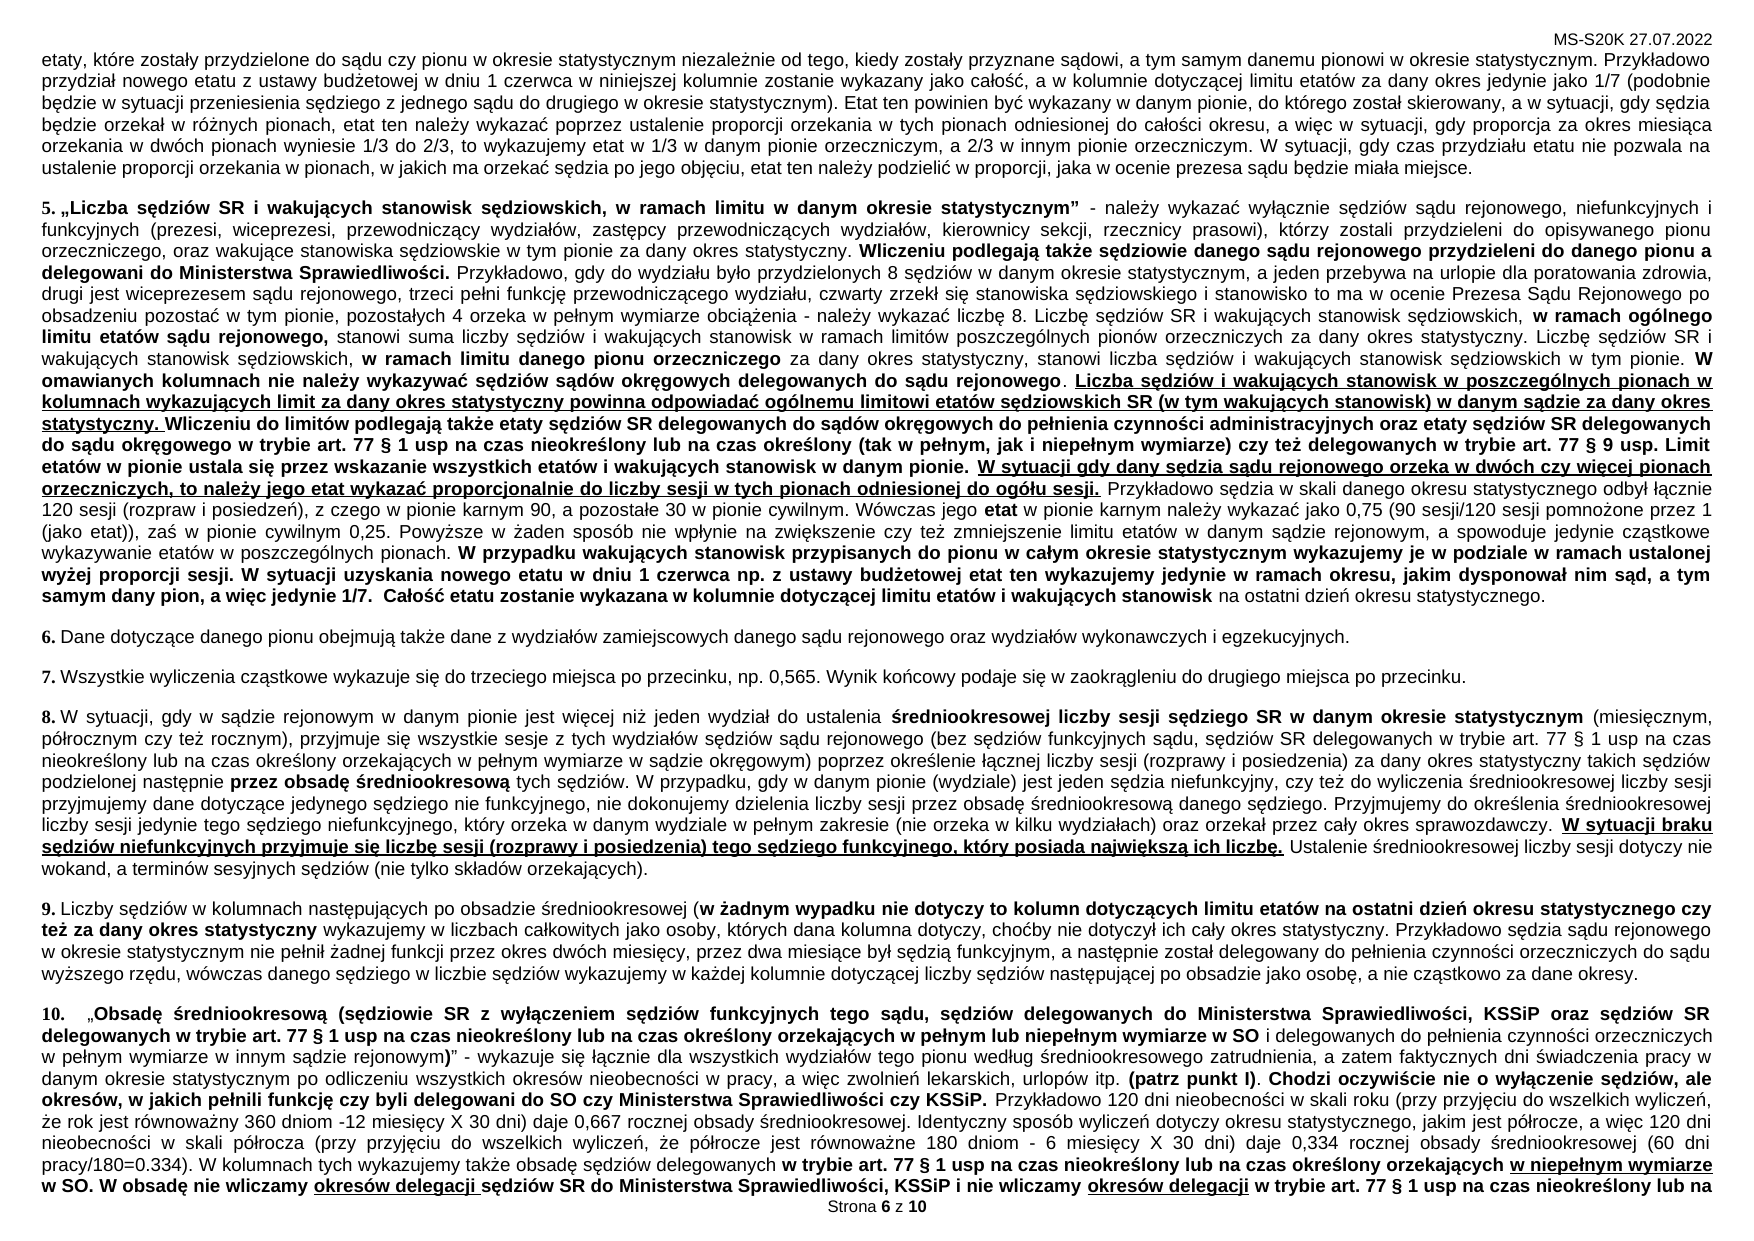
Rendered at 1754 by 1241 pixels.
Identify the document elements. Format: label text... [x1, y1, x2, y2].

list Dane dotyczące danego pionu obejmują także dane z wydziałów zamiejscowych danego sądu rejonowego oraz wydziałów wykonawczych i egzekucyjnych. [41, 625, 1713, 647]
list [41, 1003, 1713, 1197]
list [41, 49, 1713, 178]
list Wszystkie wyliczenia cząstkowe wykazuje się do trzeciego miejsca po przecinku, np. 0,565. Wynik końcowy podaje się w zaokrągleniu do drugiego miejsca po przecinku. [41, 666, 1713, 687]
list „Liczba sędziów SR i wakujących stanowisk sędziowskich, w ramach limitu w danym okresie statystycznym” - należy wykazać wyłącznie sędziów sądu rejonowego, niefunkcyjnych i funkcyjnych (prezesi, wiceprezesi, przewodniczący wydziałów, zastępcy przewodniczących wydziałów, kierownicy sekcji, rzecznicy prasowi), którzy zostali przydzieleni do opisywanego pionu orzeczniczego, oraz wakujące stanowiska sędziowskie w tym pionie za dany okres statystyczny. Wliczeniu podlegają także sędziowie danego sądu rejonowego przydzieleni do danego pionu a delegowani do Ministerstwa Sprawiedliwości. Przykładowo, gdy do wydziału było przydzielonych 8 sędziów w danym okresie statystycznym, a jeden przebywa na urlopie dla poratowania zdrowia, drugi jest wiceprezesem sądu rejonowego, trzeci pełni funkcję przewodniczącego wydziału, czwarty zrzekł się stanowiska sędziowskiego i stanowisko to ma w ocenie Prezesa Sądu Rejonowego po obsadzeniu pozostać w tym pionie, pozostałych 4 orzeka w pełnym wymiarze obciążenia - należy wykazać liczbę 8. Liczbę sędziów SR i wakujących stanowisk sędziowskich, w ramach ogólnego limitu etatów sądu rejonowego, stanowi suma liczby sędziów i wakujących stanowisk w ramach limitów poszczególnych pionów orzeczniczych za dany okres statystyczny. Liczbę sędziów SR i wakujących stanowisk sędziowskich, w ramach limitu danego pionu orzeczniczego za dany okres statystyczny, stanowi liczba sędziów i wakujących stanowisk sędziowskich w tym pionie. W omawianych kolumnach nie należy wykazywać sędziów sądów okręgowych delegowanych do sądu rejonowego. Liczba sędziów i wakujących stanowisk w poszczególnych pionach w kolumnach wykazujących limit za dany okres statystyczny powinna odpowiadać ogólnemu limitowi etatów sędziowskich SR (w tym wakujących stanowisk) w danym sądzie za dany okres statystyczny. Wliczeniu do limitów podlegają także etaty sędziów SR delegowanych do sądów okręgowych do pełnienia czynności administracyjnych oraz etaty sędziów SR delegowanych do sądu okręgowego w trybie art. 77 § 1 usp na czas nieokreślony lub na czas określony (tak w pełnym, jak i niepełnym wymiarze) czy też delegowanych w trybie art. 77 § 9 usp. Limit etatów w pionie ustala się przez wskazanie wszystkich etatów i wakujących stanowisk w danym pionie. W sytuacji gdy dany sędzia sądu rejonowego orzeka w dwóch czy więcej pionach orzeczniczych, to należy jego etat wykazać proporcjonalnie do liczby sesji w tych pionach odniesionej do ogółu sesji. Przykładowo sędzia w skali danego okresu statystycznego odbył łącznie 120 sesji (rozpraw i posiedzeń), z czego w pionie karnym pozostałe 30 w pionie cywilnym. Wówczas jego etat w pionie karnym należy wykazać jako 0,75 (90 sesji/120 sesji pomnożone przez 1 (jako etat)), zaś w pionie cywilnym 0,25. Powyższe w żaden sposób nie wpłynie na zwiększenie czy też zmniejszenie limitu etatów w danym sądzie rejonowym, a spowoduje jedynie cząstkowe wykazywanie etatów w poszczególnych pionach. W przypadku wakujących stanowisk przypisanych do pionu w całym okresie statystycznym wykazujemy je w podziale w ramach ustalonej wyżej proporcji sesji. W sytuacji uzyskania nowego etatu w dniu 1 czerwca np. z ustawy budżetowej etat ten wykazujemy jedynie w ramach okresu, jakim dysponował nim sąd, a tym samym dany pion, a więc jedynie 1/7. Całość etatu zostanie wykazana w kolumnie dotyczącej limitu etatów i wakujących stanowisk na ostatni dzień okresu statystycznego. [41, 197, 1713, 410]
list W sytuacji, gdy w sądzie rejonowym w danym pionie jest więcej niż jeden wydział do ustalenia średniookresowej liczby sesji sędziego SR w danym okresie statystycznym (miesięcznym, półrocznym czy też rocznym), przyjmuje się wszystkie sesje z tych wydziałów sędziów sądu rejonowego (bez sędziów funkcyjnych sądu, sędziów SR delegowanych w trybie art. 77 § 1 usp na czas nieokreślony lub na czas określony orzekających w pełnym wymiarze w sądzie okręgowym) poprzez określenie łącznej liczby sesji (rozprawy i posiedzenia) za dany okres statystyczny takich sędziów podzielonej następnie przez obsadę średniookresową tych sędziów. W przypadku, gdy w danym pionie (wydziale) jest jeden sędzia niefunkcyjny, czy też do wyliczenia średniookresowej liczby sesji przyjmujemy dane dotyczące jedynego sędziego nie funkcyjnego, nie dokonujemy dzielenia liczby sesji przez obsadę średniookresową danego sędziego. Przyjmujemy do określenia średniookresowej liczby sesji jedynie tego sędziego niefunkcyjnego, który orzeka w danym wydziale w pełnym zakresie (nie orzeka w kilku wydziałach) oraz orzekał przez cały okres sprawozdawczy. W sytuacji braku sędziów niefunkcyjnych przyjmuje się liczbę sesji (rozprawy i posiedzenia) tego sędziego funkcyjnego, który posiada największą ich liczbę. Ustalenie średniookresowej liczby sesji dotyczy nie wokand, a terminów sesyjnych sędziów (nie tylko składów orzekających). [41, 706, 1713, 879]
list „Liczba sędziów SR i wakujących stanowisk sędziowskich, w ramach limitu w danym okresie statystycznym” - należy wykazać wyłącznie sędziów sądu rejonowego, niefunkcyjnych i funkcyjnych (prezesi, wiceprezesi, przewodniczący wydziałów, zastępcy przewodniczących wydziałów, kierownicy sekcji, rzecznicy prasowi), którzy zostali przydzieleni do opisywanego pionu orzeczniczego, oraz wakujące stanowiska sędziowskie w tym pionie za dany okres statystyczny. Wliczeniu podlegają także sędziowie danego sądu rejonowego przydzieleni do danego pionu a delegowani do Ministerstwa Sprawiedliwości. Przykładowo, gdy do wydziału było przydzielonych 8 sędziów w danym okresie statystycznym, a jeden przebywa na urlopie dla poratowania zdrowia, drugi jest wiceprezesem sądu rejonowego, trzeci pełni funkcję przewodniczącego wydziału, czwarty zrzekł się stanowiska sędziowskiego i stanowisko to ma w ocenie Prezesa Sądu Rejonowego po obsadzeniu pozostać w tym pionie, pozostałych 4 orzeka w pełnym wymiarze obciążenia - należy wykazać liczbę 8. Liczbę sędziów SR i wakujących stanowisk sędziowskich, w ramach ogólnego limitu etatów sądu rejonowego, stanowi suma liczby sędziów i wakujących stanowisk w ramach limitów poszczególnych pionów orzeczniczych za dany okres statystyczny. Liczbę sędziów SR i wakujących stanowisk sędziowskich, w ramach limitu danego pionu orzeczniczego za dany okres statystyczny, stanowi liczba sędziów i wakujących stanowisk sędziowskich w tym pionie. W omawianych kolumnach nie należy wykazywać sędziów sądów okręgowych delegowanych do sądu rejonowego. Liczba sędziów i wakujących stanowisk w poszczególnych pionach w kolumnach wykazujących limit za dany okres statystyczny powinna odpowiadać ogólnemu limitowi etatów sędziowskich SR (w tym wakujących stanowisk) w danym sądzie za dany okres statystyczny. Wliczeniu do limitów podlegają także etaty sędziów SR delegowanych do sądów okręgowych do pełnienia czynności administracyjnych oraz etaty sędziów SR delegowanych do sądu okręgowego w trybie art. 77 § 1 usp na czas nieokreślony lub na czas określony (tak w pełnym, jak i niepełnym wymiarze) czy też delegowanych w trybie art. 77 § 9 usp. Limit etatów w pionie ustala się przez wskazanie wszystkich etatów i wakujących stanowisk w danym pionie. W sytuacji gdy dany sędzia sądu rejonowego orzeka w dwóch czy więcej pionach orzeczniczych, to należy jego etat wykazać proporcjonalnie do liczby sesji w tych pionach odniesionej do ogółu sesji. Przykładowo sędzia w skali danego okresu statystycznego odbył łącznie 120 sesji (rozpraw i posiedzeń), z czego w pionie karnym pozostałe 30 w pionie cywilnym. Wówczas jego etat w pionie karnym należy wykazać jako 0,75 (90 sesji/120 sesji pomnożone przez 1 (jako etat)), zaś w pionie cywilnym 0,25. Powyższe w żaden sposób nie wpłynie na zwiększenie czy też zmniejszenie limitu etatów w danym sądzie rejonowym, a spowoduje jedynie cząstkowe wykazywanie etatów w poszczególnych pionach. W przypadku wakujących stanowisk przypisanych do pionu w całym okresie statystycznym wykazujemy je w podziale w ramach ustalonej wyżej proporcji sesji. W sytuacji uzyskania nowego etatu w dniu 1 czerwca np. z ustawy budżetowej etat ten wykazujemy jedynie w ramach okresu, jakim dysponował nim sąd, a tym samym dany pion, a więc jedynie 1/7. Całość etatu zostanie wykazana w kolumnie dotyczącej limitu etatów i wakujących stanowisk na ostatni dzień okresu statystycznego. [41, 411, 1713, 607]
list Liczby sędziów w kolumnach następujących po obsadzie średniookresowej (w żadnym wypadku nie dotyczy to kolumn dotyczących limitu etatów na ostatni dzień okresu statystycznego czy też za dany okres statystyczny wykazujemy w liczbach całkowitych jako osoby, których dana kolumna dotyczy, choćby nie dotyczył ich cały okres statystyczny. Przykładowo sędzia sądu rejonowego w okresie statystycznym nie pełnił żadnej funkcji przez okres dwóch miesięcy, przez dwa miesiące był sędzią funkcyjnym, a następnie został delegowany do pełnienia czynności orzeczniczych do sądu wyższego rzędu, wówczas danego sędziego w liczbie sędziów wykazujemy w każdej kolumnie dotyczącej liczby sędziów następującej po obsadzie jako osobę, a nie cząstkowo za dane okresy. [41, 898, 1713, 984]
